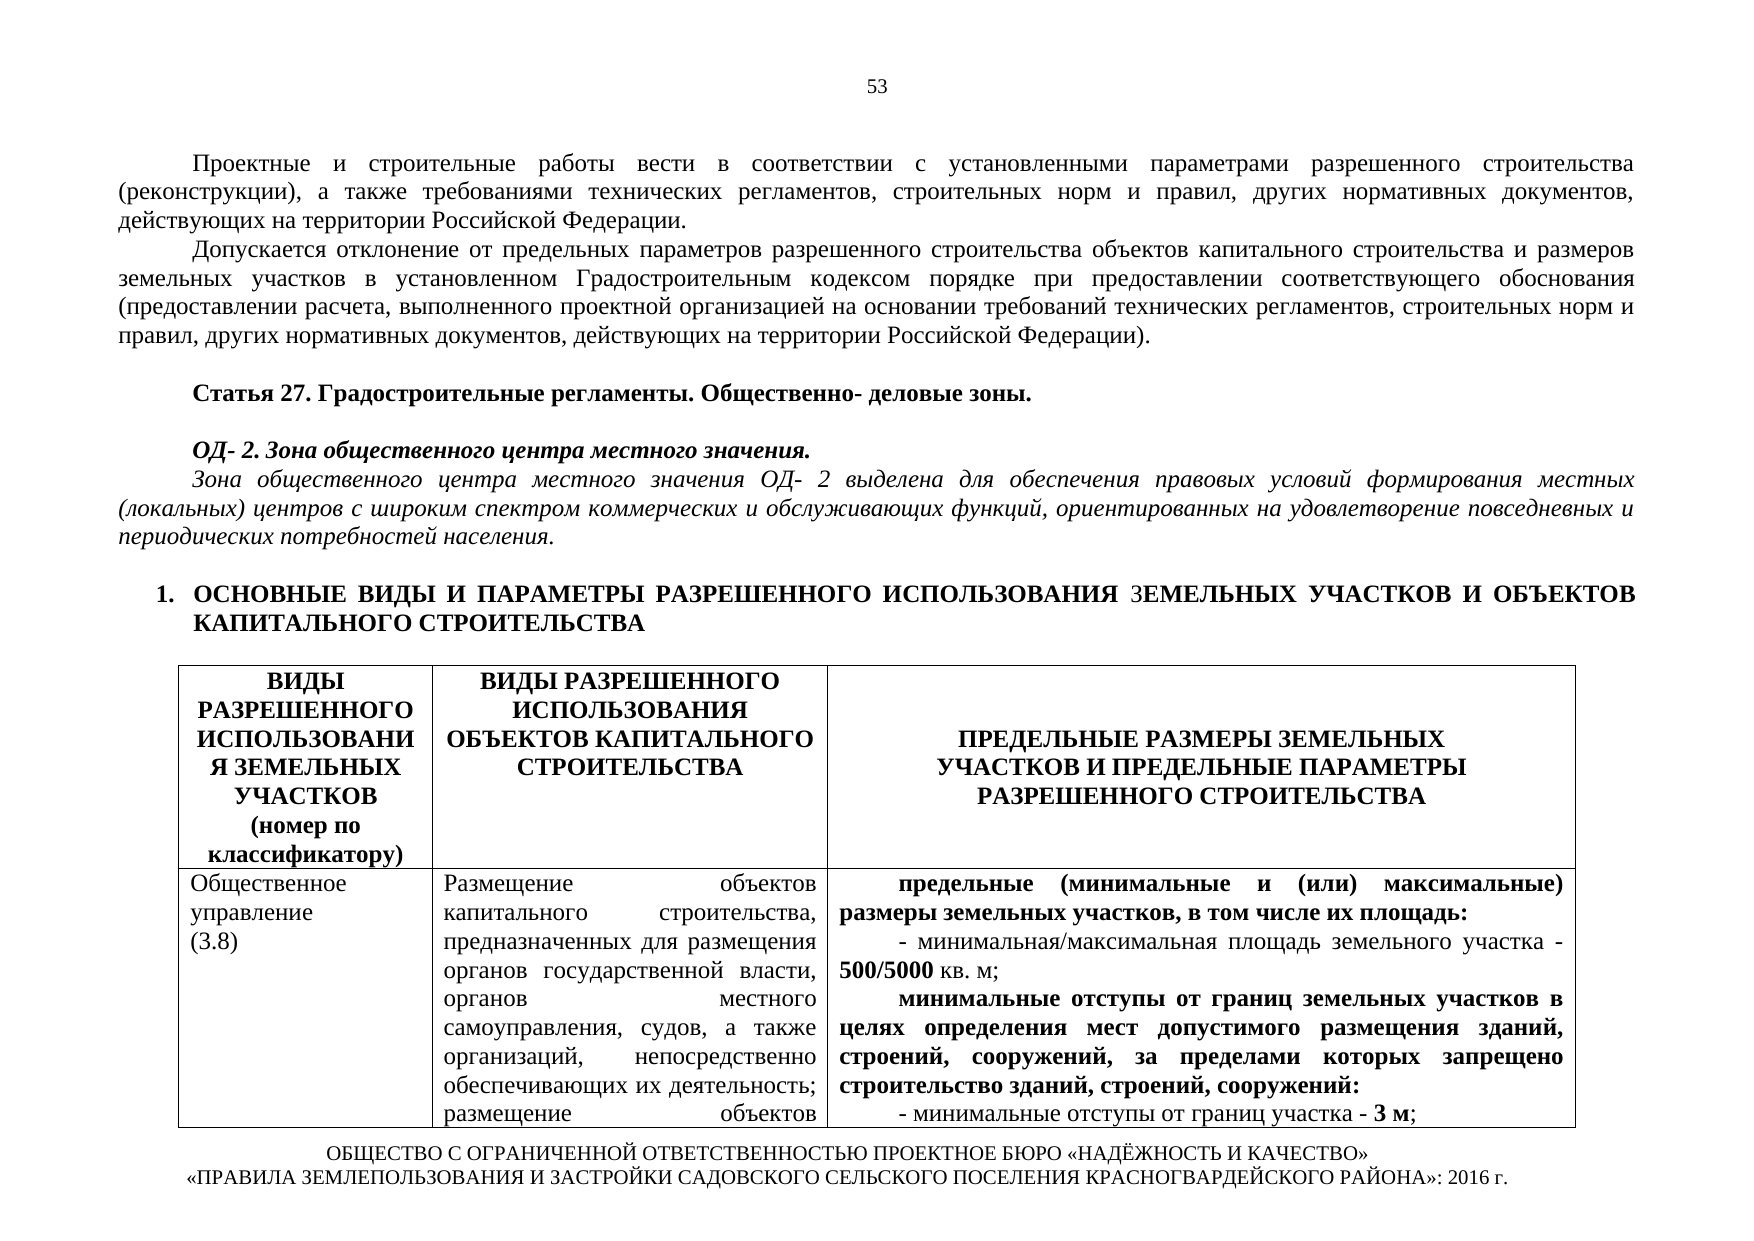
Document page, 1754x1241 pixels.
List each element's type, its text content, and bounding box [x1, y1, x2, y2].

table_cell Общественное управление (3.8) [179, 869, 432, 1127]
table_header ВИДЫ РАЗРЕШЕННОГО ИСПОЛЬЗОВАНИЯ ЗЕМЕЛЬНЫХ УЧАСТКОВ (номер по классификатору) [179, 666, 432, 867]
text Зона общественного центра местного значения ОД- 2 выделена для обеспечения правовых условий формирования местных (локальных) центров с широким спектром коммерческих и обслуживающих функций, ориентированных на удовлетворение повседневных и периодических потребностей населения. [118, 464, 1636, 550]
text Проектные и строительные работы вести в соответствии с установленными параметрами разрешенного строительства (реконструкции), а также требованиями технических регламентов, строительных норм и правил, других нормативных документов, действующих на территории Российской Федерации. [118, 148, 1636, 234]
table_header ПРЕДЕЛЬНЫЕ РАЗМЕРЫ ЗЕМЕЛЬНЫХ УЧАСТКОВ И ПРЕДЕЛЬНЫЕ ПАРАМЕТРЫ РАЗРЕШЕННОГО СТРОИТЕЛЬСТВА [828, 666, 1575, 867]
text ОД- 2. Зона общественного центра местного значения. [118, 435, 1636, 464]
list ОСНОВНЫЕ ВИДЫ И ПАРАМЕТРЫ РАЗРЕШЕННОГО ИСПОЛЬЗОВАНИЯ ЗЕМЕЛЬНЫХ УЧАСТКОВ И ОБЪЕКТОВ КАПИТАЛЬНОГО СТРОИТЕЛЬСТВА [156, 579, 1636, 636]
text Статья 27. Градостроительные регламенты. Общественно- деловые зоны. [118, 378, 1636, 406]
text Допускается отклонение от предельных параметров разрешенного строительства объектов капитального строительства и размеров земельных участков в установленном Градостроительным кодексом порядке при предоставлении соответствующего обоснования (предоставлении расчета, выполненного проектной организацией на основании требований технических регламентов, строительных норм и правил, других нормативных документов, действующих на территории Российской Федерации). [118, 234, 1636, 349]
table_header ВИДЫ РАЗРЕШЕННОГО ИСПОЛЬЗОВАНИЯ ОБЪЕКТОВ КАПИТАЛЬНОГО СТРОИТЕЛЬСТВА [433, 666, 827, 867]
